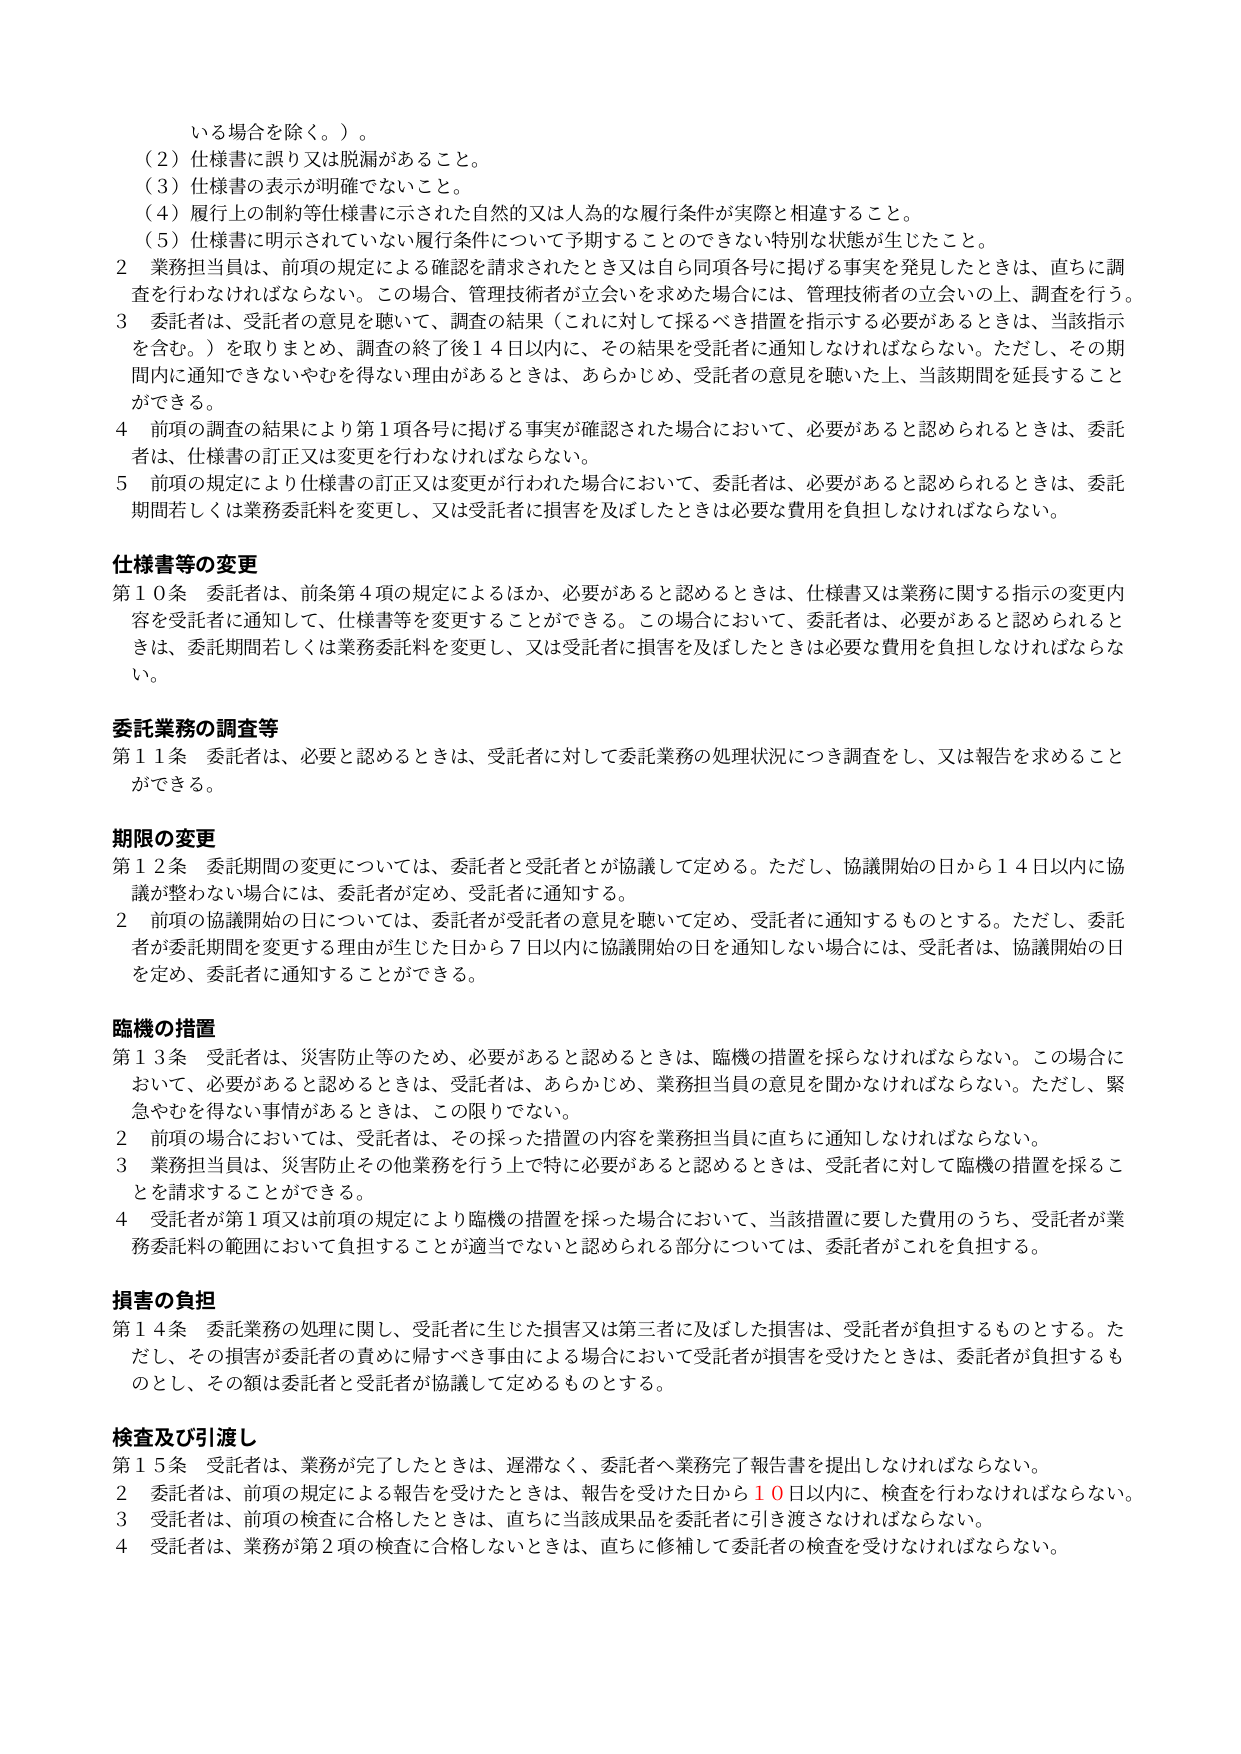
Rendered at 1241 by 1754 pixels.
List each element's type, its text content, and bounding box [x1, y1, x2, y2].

text ２ 前項の場合においては、受託者は、その採った措置の内容を業務担当員に直ちに通知しなければならない。 [112, 1124, 1128, 1151]
text 第１１条 委託者は、必要と認めるときは、受託者に対して委託業務の処理状況につき調査をし、又は報告を求めることができる。 [112, 742, 1128, 796]
text （４）履行上の制約等仕様書に示された自然的又は人為的な履行条件が実際と相違すること。 [134, 199, 1128, 226]
text 第１２条 委託期間の変更については、委託者と受託者とが協議して定める。ただし、協議開始の日から１４日以内に協議が整わない場合には、委託者が定め、受託者に通知する。 [112, 852, 1128, 906]
text 第１４条 委託業務の処理に関し、受託者に生じた損害又は第三者に及ぼした損害は、受託者が負担するものとする。ただし、その損害が委託者の責めに帰すべき事由による場合において受託者が損害を受けたときは、委託者が負担するものとし、その額は委託者と受託者が協議して定めるものとする。 [112, 1314, 1128, 1396]
text ４ 受託者は、業務が第２項の検査に合格しないときは、直ちに修補して委託者の検査を受けなければならない。 [112, 1532, 1128, 1559]
text 第１５条 受託者は、業務が完了したときは、遅滞なく、委託者へ業務完了報告書を提出しなければならない。 [112, 1451, 1128, 1478]
text ２ 委託者は、前項の規定による報告を受けたときは、報告を受けた日から１０日以内に、検査を行わなければならない。 [112, 1478, 1128, 1505]
text ３ 受託者は、前項の検査に合格したときは、直ちに当該成果品を委託者に引き渡さなければならない。 [112, 1505, 1128, 1532]
text ３ 業務担当員は、災害防止その他業務を行う上で特に必要があると認めるときは、受託者に対して臨機の措置を採ることを請求することができる。 [112, 1151, 1128, 1205]
text （３）仕様書の表示が明確でないこと。 [134, 172, 1128, 199]
text ３ 委託者は、受託者の意見を聴いて、調査の結果（これに対して採るべき措置を指示する必要があるときは、当該指示を含む。）を取りまとめ、調査の終了後１４日以内に、その結果を受託者に通知しなければならない。ただし、その期間内に通知できないやむを得ない理由があるときは、あらかじめ、受託者の意見を聴いた上、当該期間を延長することができる。 [112, 307, 1128, 415]
text ２ 業務担当員は、前項の規定による確認を請求されたとき又は自ら同項各号に掲げる事実を発見したときは、直ちに調査を行わなければならない。この場合、管理技術者が立会いを求めた場合には、管理技術者の立会いの上、調査を行う。 [112, 253, 1128, 307]
text （５）仕様書に明示されていない履行条件について予期することのできない特別な状態が生じたこと。 [134, 226, 1128, 253]
text ４ 前項の調査の結果により第１項各号に掲げる事実が確認された場合において、必要があると認められるときは、委託者は、仕様書の訂正又は変更を行わなければならない。 [112, 415, 1128, 469]
text 第１０条 委託者は、前条第４項の規定によるほか、必要があると認めるときは、仕様書又は業務に関する指示の変更内容を受託者に通知して、仕様書等を変更することができる。この場合において、委託者は、必要があると認められるときは、委託期間若しくは業務委託料を変更し、又は受託者に損害を及ぼしたときは必要な費用を負担しなければならない。 [112, 579, 1128, 687]
text 第１３条 受託者は、災害防止等のため、必要があると認めるときは、臨機の措置を採らなければならない。この場合において、必要があると認めるときは、受託者は、あらかじめ、業務担当員の意見を聞かなければならない。ただし、緊急やむを得ない事情があるときは、この限りでない。 [112, 1043, 1128, 1124]
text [134, 118, 1128, 145]
text ４ 受託者が第１項又は前項の規定により臨機の措置を採った場合において、当該措置に要した費用のうち、受託者が業務委託料の範囲において負担することが適当でないと認められる部分については、委託者がこれを負担する。 [112, 1205, 1128, 1259]
text ２ 前項の協議開始の日については、委託者が受託者の意見を聴いて定め、受託者に通知するものとする。ただし、委託者が委託期間を変更する理由が生じた日から７日以内に協議開始の日を通知しない場合には、受託者は、協議開始の日を定め、委託者に通知することができる。 [112, 906, 1128, 987]
text （２）仕様書に誤り又は脱漏があること。 [134, 145, 1128, 172]
text ５ 前項の規定により仕様書の訂正又は変更が行われた場合において、委託者は、必要があると認められるときは、委託期間若しくは業務委託料を変更し、又は受託者に損害を及ぼしたときは必要な費用を負担しなければならない。 [112, 469, 1128, 523]
